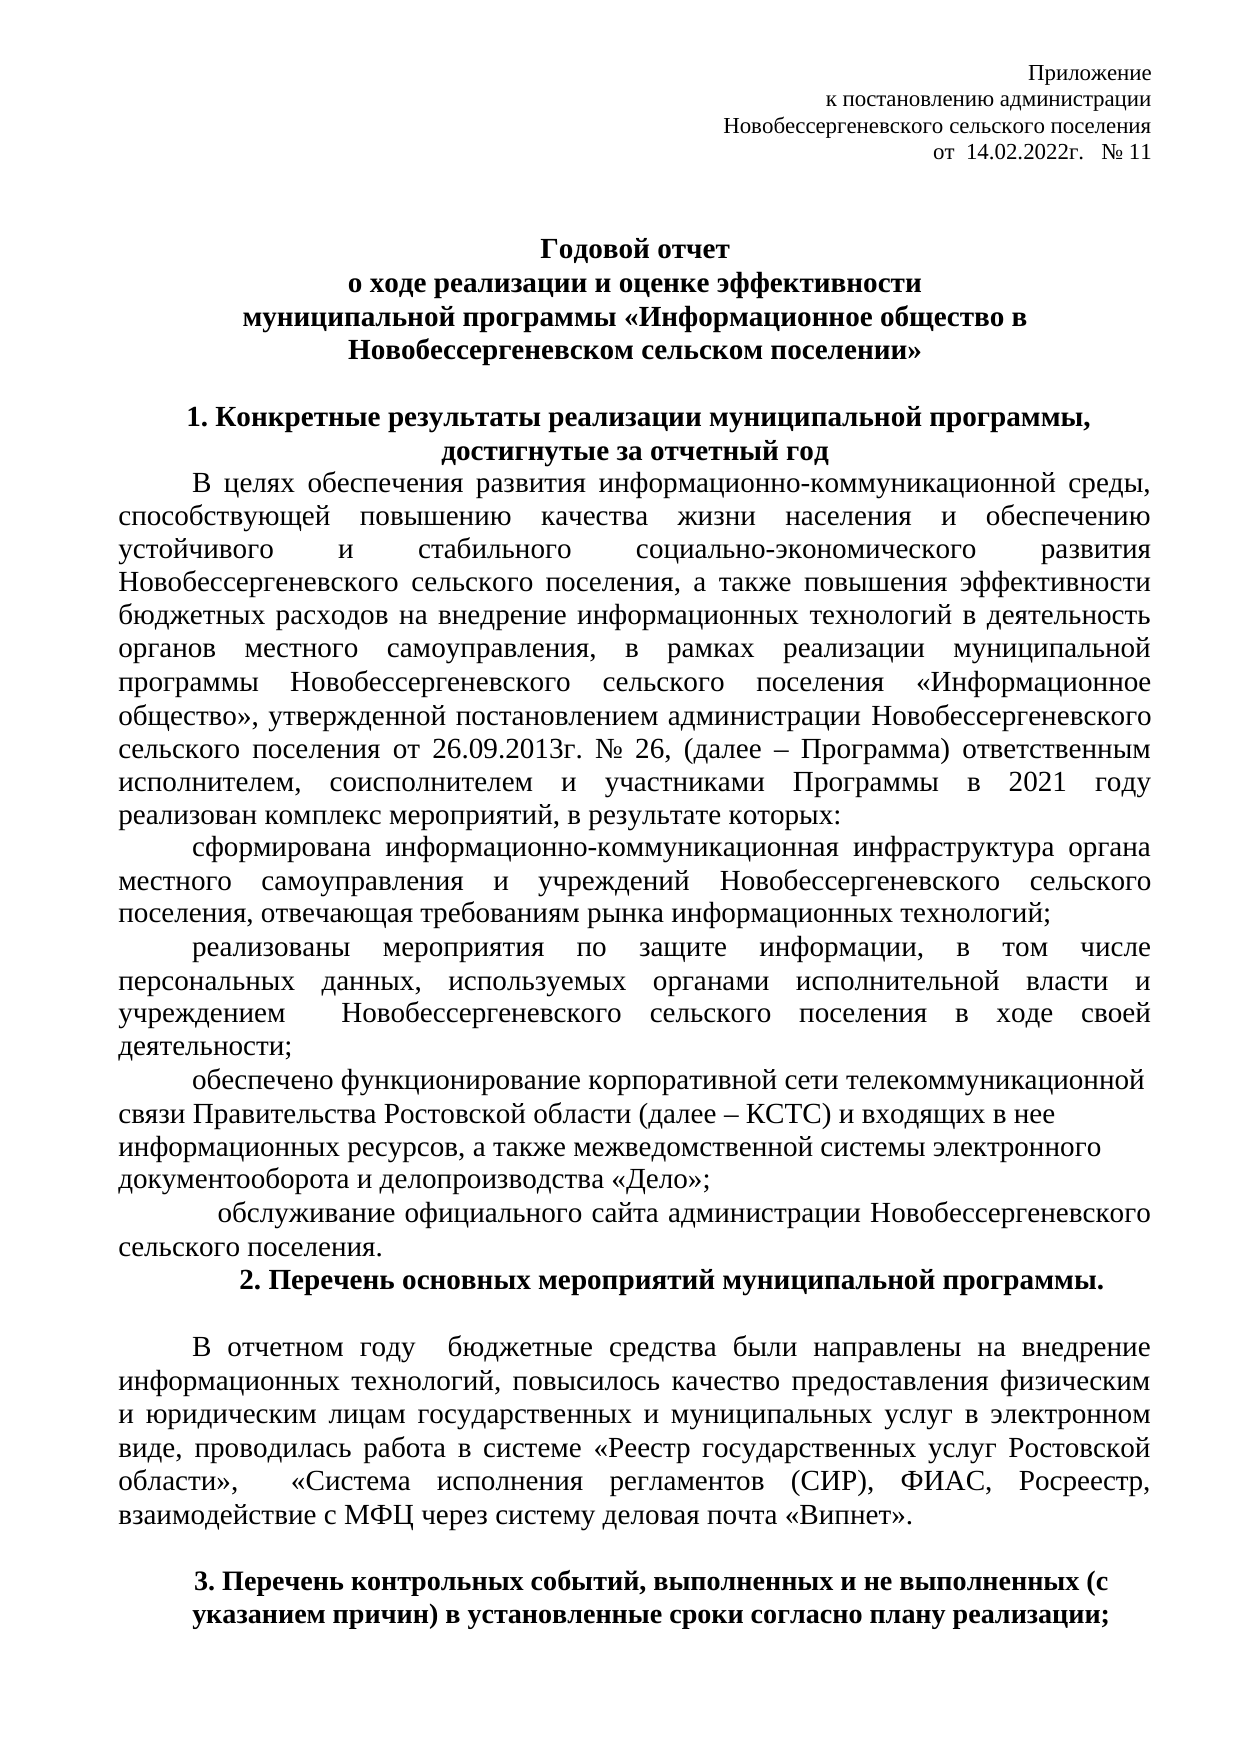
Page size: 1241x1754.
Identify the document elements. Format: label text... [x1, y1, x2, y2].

text 3. Перечень контрольных событий, выполненных и не выполненных (с указанием причин) в установленные сроки согласно плану реализации; [178, 1564, 1124, 1629]
text от 14.02.2022г. № 11 [118, 138, 1152, 164]
text Новобессергеневского сельского поселения [118, 112, 1152, 138]
text 1. Конкретные результаты реализации муниципальной программы, [118, 399, 1152, 433]
text обеспечено функционирование корпоративной сети телекоммуникационной связи Правительства Ростовской области (далее – КСТС) и входящих в нее информационных ресурсов, а также межведомственной системы электронного документооборота и делопроизводства «Дело»; [118, 1063, 1147, 1195]
text о ходе реализации и оценке эффективности [118, 265, 1152, 299]
text Годовой отчет [118, 232, 1152, 265]
text обслуживание официального сайта администрации Новобессергеневского сельского поселения. [118, 1195, 1152, 1262]
text достигнутые за отчетный год [118, 433, 1152, 466]
text реализованы мероприятия по защите информации, в том числе персональных данных, используемых органами исполнительной власти и учреждением Новобессергеневского сельского поселения в ходе своей деятельности; [118, 931, 1152, 1062]
text Приложение [118, 59, 1152, 85]
text сформирована информационно-коммуникационная инфраструктура органа местного самоуправления и учреждений Новобессергеневского сельского поселения, отвечающая требованиям рынка информационных технологий; [118, 830, 1152, 929]
text В целях обеспечения развития информационно-коммуникационной среды, способствующей повышению качества жизни населения и обеспечению устойчивого и стабильного социально-экономического развития Новобессергеневского сельского поселения, а также повышения эффективности бюджетных расходов на внедрение информационных технологий в деятельность органов местного самоуправления, в рамках реализации муниципальной программы Новобессергеневского сельского поселения «Информационное общество», утвержденной постановлением администрации Новобессергеневского сельского поселения от 26.09.2013г. № 26, (далее – Программа) ответственным исполнителем, соисполнителем и участниками Программы в 2021 году реализован комплекс мероприятий, в результате которых: [118, 466, 1152, 830]
text 2. Перечень основных мероприятий муниципальной программы. [118, 1262, 1152, 1296]
text В отчетном году бюджетные средства были направлены на внедрение информационных технологий, повысилось качество предоставления физическим и юридическим лицам государственных и муниципальных услуг в электронном виде, проводилась работа в системе «Реестр государственных услуг Ростовской области», «Система исполнения регламентов (СИР), ФИАС, Росреестр, взаимодействие с МФЦ через систему деловая почта «Випнет». [118, 1329, 1152, 1531]
text к постановлению администрации [118, 85, 1152, 112]
text муниципальной программы «Информационное общество в Новобессергеневском сельском поселении» [118, 299, 1152, 366]
